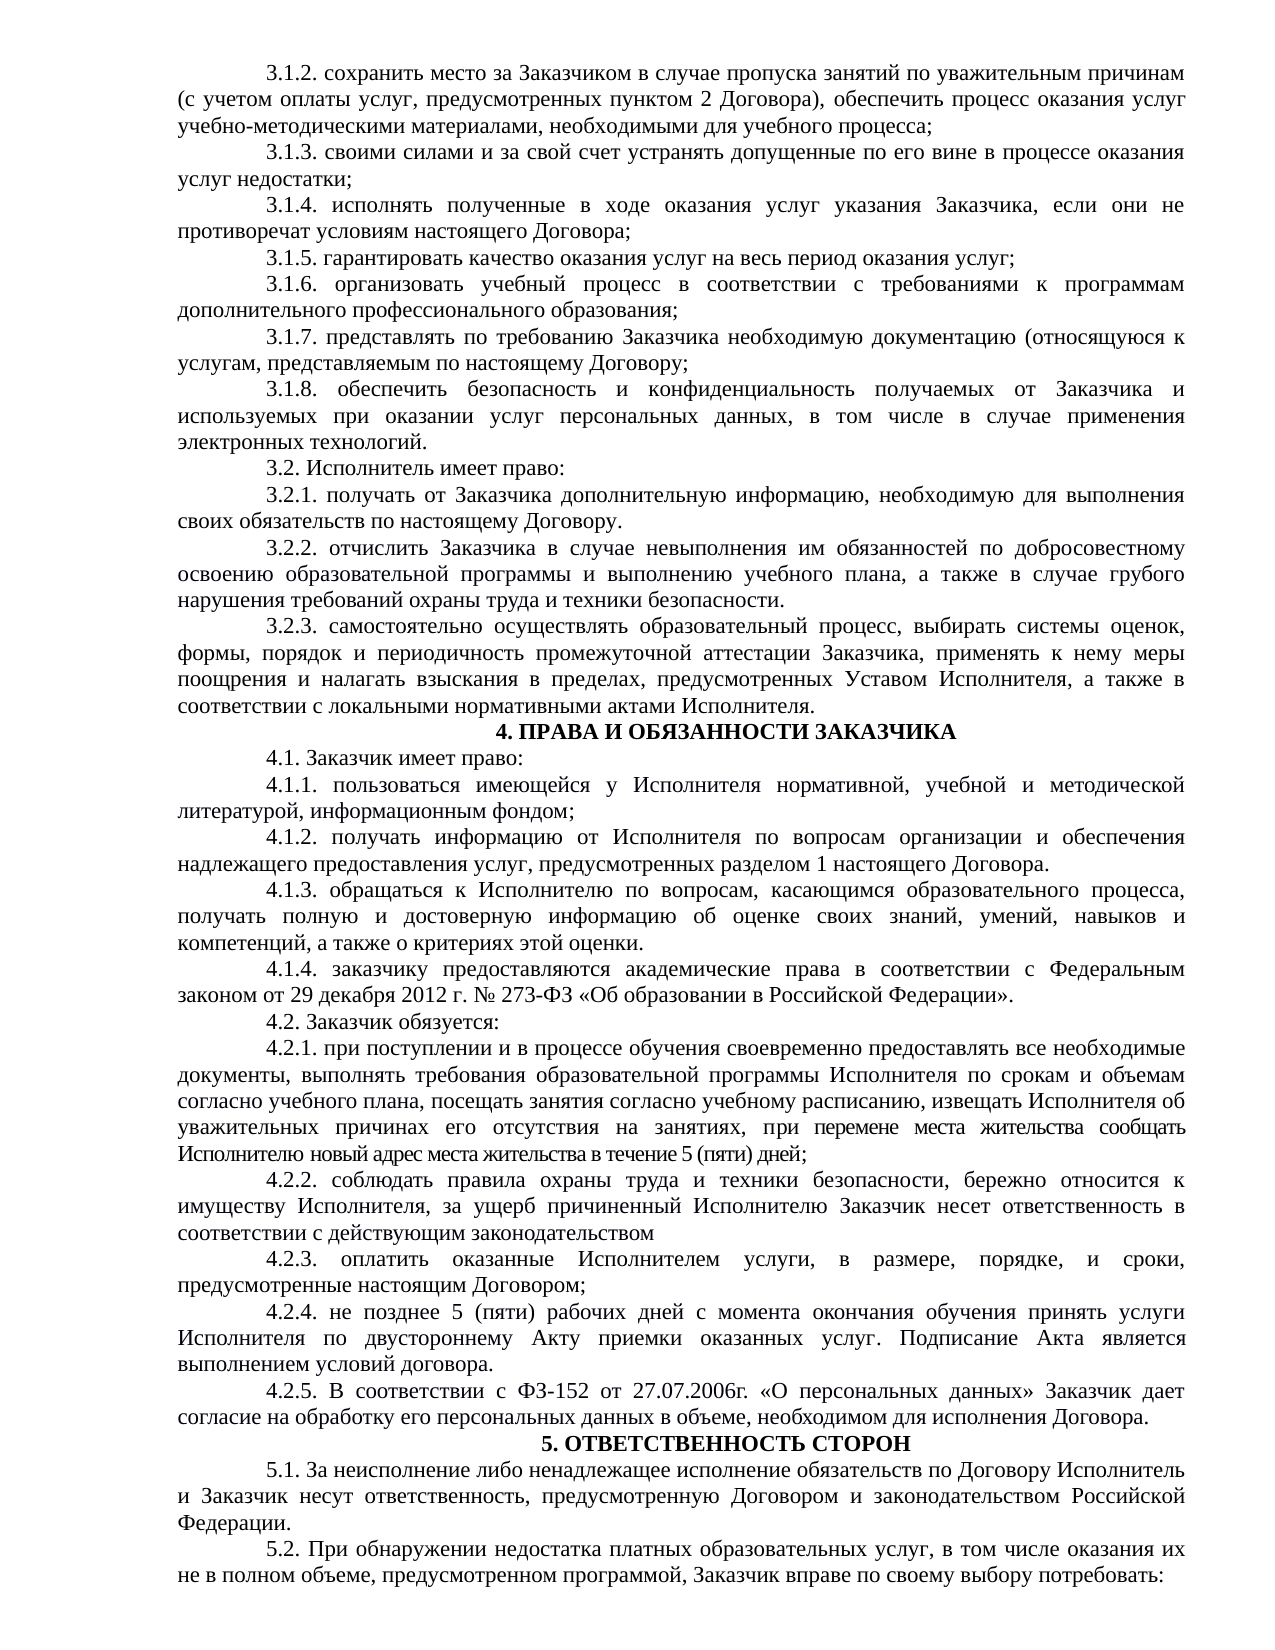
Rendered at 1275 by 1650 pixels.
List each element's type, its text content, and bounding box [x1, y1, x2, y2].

text 4.1.1. пользоваться имеющейся у Исполнителя нормативной, учебной и методической литературой, информационным фондом; [177, 771, 1186, 823]
text 3.2.2. отчислить Заказчика в случае невыполнения им обязанностей по добросовестному освоению образовательной программы и выполнению учебного плана, а также в случае грубого нарушения требований охраны труда и техники безопасности. [177, 533, 1186, 613]
text 4.2.3. оплатить оказанные Исполнителем услуги, в размере, порядке, и сроки, предусмотренные настоящим Договором; [177, 1245, 1186, 1298]
text 4.2. Заказчик обязуется: [177, 1008, 1186, 1034]
text 3.1.8. обеспечить безопасность и конфиденциальность получаемых от Заказчика и используемых при оказании услуг персональных данных, в том числе в случае применения электронных технологий. [177, 375, 1186, 454]
text 5.2. При обнаружении недостатка платных образовательных услуг, в том числе оказания их не в полном объеме, предусмотренном программой, Заказчик вправе по своему выбору потребовать: [177, 1535, 1187, 1588]
text 3.1.5. гарантировать качество оказания услуг на весь период оказания услуг; [177, 244, 1186, 270]
text 3.2.1. получать от Заказчика дополнительную информацию, необходимую для выполнения своих обязательств по настоящему Договору. [177, 481, 1186, 533]
text 3.2. Исполнитель имеет право: [177, 454, 1186, 481]
text 3.1.6. организовать учебный процесс в соответствии с требованиями к программам дополнительного профессионального образования; [177, 270, 1186, 323]
text 4.1.4. заказчику предоставляются академические права в соответствии с Федеральным законом от 29 декабря 2012 г. № 273-ФЗ «Об образовании в Российской Федерации». [177, 955, 1187, 1008]
text 3.1.4. исполнять полученные в ходе оказания услуг указания Заказчика, если они не противоречат условиям настоящего Договора; [177, 191, 1186, 244]
text 4.2.2. соблюдать правила охраны труда и техники безопасности, бережно относится к имуществу Исполнителя, за ущерб причиненный Исполнителю Заказчик несет ответственность в соответствии с действующим законодательством [177, 1166, 1186, 1245]
text 3.2.3. самостоятельно осуществлять образовательный процесс, выбирать системы оценок, формы, порядок и периодичность промежуточной аттестации Заказчика, применять к нему меры поощрения и налагать взыскания в пределах, предусмотренных Уставом Исполнителя, а также в соответствии с локальными нормативными актами Исполнителя. [177, 613, 1186, 718]
text 3.1.3. своими силами и за свой счет устранять допущенные по его вине в процессе оказания услуг недостатки; [177, 138, 1186, 191]
text 4. ПРАВА И ОБЯЗАННОСТИ ЗАКАЗЧИКА [177, 718, 1186, 744]
text 4.2.5. В соответствии с ФЗ-152 от 27.07.2006г. «О персональных данных» Заказчик дает согласие на обработку его персональных данных в объеме, необходимом для исполнения Договора. [177, 1377, 1186, 1429]
text 3.1.7. представлять по требованию Заказчика необходимую документацию (относящуюся к услугам, представляемым по настоящему Договору; [177, 323, 1186, 375]
text 4.2.4. не позднее 5 (пяти) рабочих дней с момента окончания обучения принять услуги Исполнителя по двустороннему Акту приемки оказанных услуг. Подписание Акта является выполнением условий договора. [177, 1298, 1186, 1377]
text 4.1. Заказчик имеет право: [177, 744, 1186, 771]
text 5. ОТВЕТСТВЕННОСТЬ СТОРОН [177, 1429, 1186, 1456]
text 4.2.1. при поступлении и в процессе обучения своевременно предоставлять все необходимые документы, выполнять требования образовательной программы Исполнителя по срокам и объемам согласно учебного плана, посещать занятия согласно учебному расписанию, извещать Исполнителя об уважительных причинах его отсутствия на занятиях, при перемене места жительства сообщать Исполнителю новый адрес места жительства в течение 5 (пяти) дней; [177, 1034, 1186, 1166]
text 5.1. За неисполнение либо ненадлежащее исполнение обязательств по Договору Исполнитель и Заказчик несут ответственность, предусмотренную Договором и законодательством Российской Федерации. [177, 1456, 1187, 1535]
text 4.1.3. обращаться к Исполнителю по вопросам, касающимся образовательного процесса, получать полную и достоверную информацию об оценке своих знаний, умений, навыков и компетенций, а также о критериях этой оценки. [177, 876, 1187, 955]
text 4.1.2. получать информацию от Исполнителя по вопросам организации и обеспечения надлежащего предоставления услуг, предусмотренных разделом 1 настоящего Договора. [177, 823, 1187, 876]
text 3.1.2. сохранить место за Заказчиком в случае пропуска занятий по уважительным причинам (с учетом оплаты услуг, предусмотренных пунктом 2 Договора), обеспечить процесс оказания услуг учебно-методическими материалами, необходимыми для учебного процесса; [177, 59, 1186, 138]
